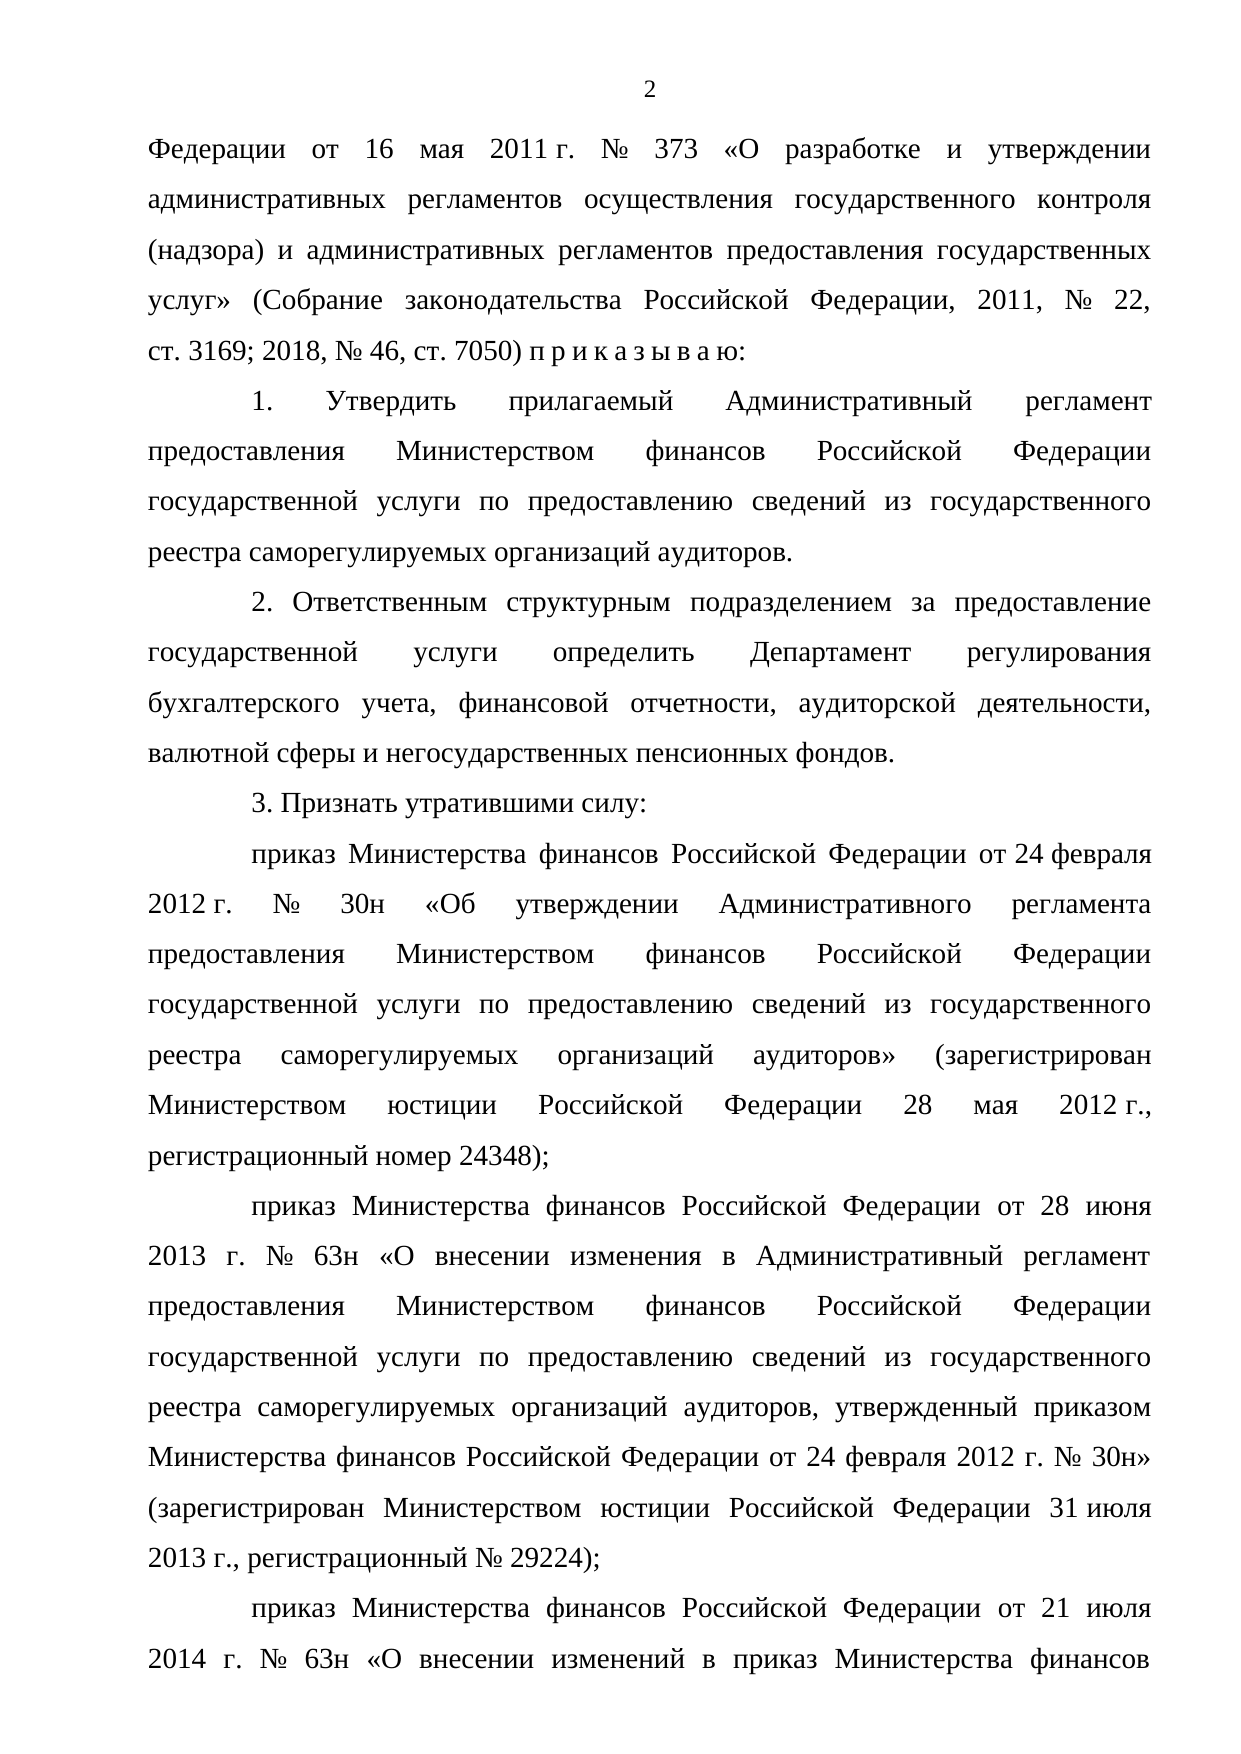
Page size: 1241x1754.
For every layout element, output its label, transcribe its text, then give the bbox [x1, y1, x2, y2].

text приказ Министерства финансов Российской Федерации от 28 июня 2013 г. № 63н «О внесении изменения в Административный регламент предоставления Министерством финансов Российской Федерации государственной услуги по предоставлению сведений из государственного реестра саморегулируемых организаций аудиторов, утвержденный приказом Министерства финансов Российской Федерации от 24 февраля 2012 г. № 30н» (зарегистрирован Министерством юстиции Российской Федерации 31 июля 2013 г., регистрационный № 29224); [148, 1188, 1152, 1574]
text 3. Признать утратившими силу: [148, 785, 1152, 819]
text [148, 131, 1152, 366]
text приказ Министерства финансов Российской Федерации от 24 февраля 2012 г. № 30н «Об утверждении Административного регламента предоставления Министерством финансов Российской Федерации государственной услуги по предоставлению сведений из государственного реестра саморегулируемых организаций аудиторов» (зарегистрирован Министерством юстиции Российской Федерации 28 мая 2012 г., регистрационный номер 24348); [148, 836, 1152, 1171]
text 1. Утвердить прилагаемый Административный регламент предоставления Министерством финансов Российской Федерации государственной услуги по предоставлению сведений из государственного реестра саморегулируемых организаций аудиторов. [148, 383, 1152, 567]
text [148, 1590, 1152, 1674]
text 2. Ответственным структурным подразделением за предоставление государственной услуги определить Департамент регулирования бухгалтерского учета, финансовой отчетности, аудиторской деятельности, валютной сферы и негосударственных пенсионных фондов. [148, 584, 1152, 769]
